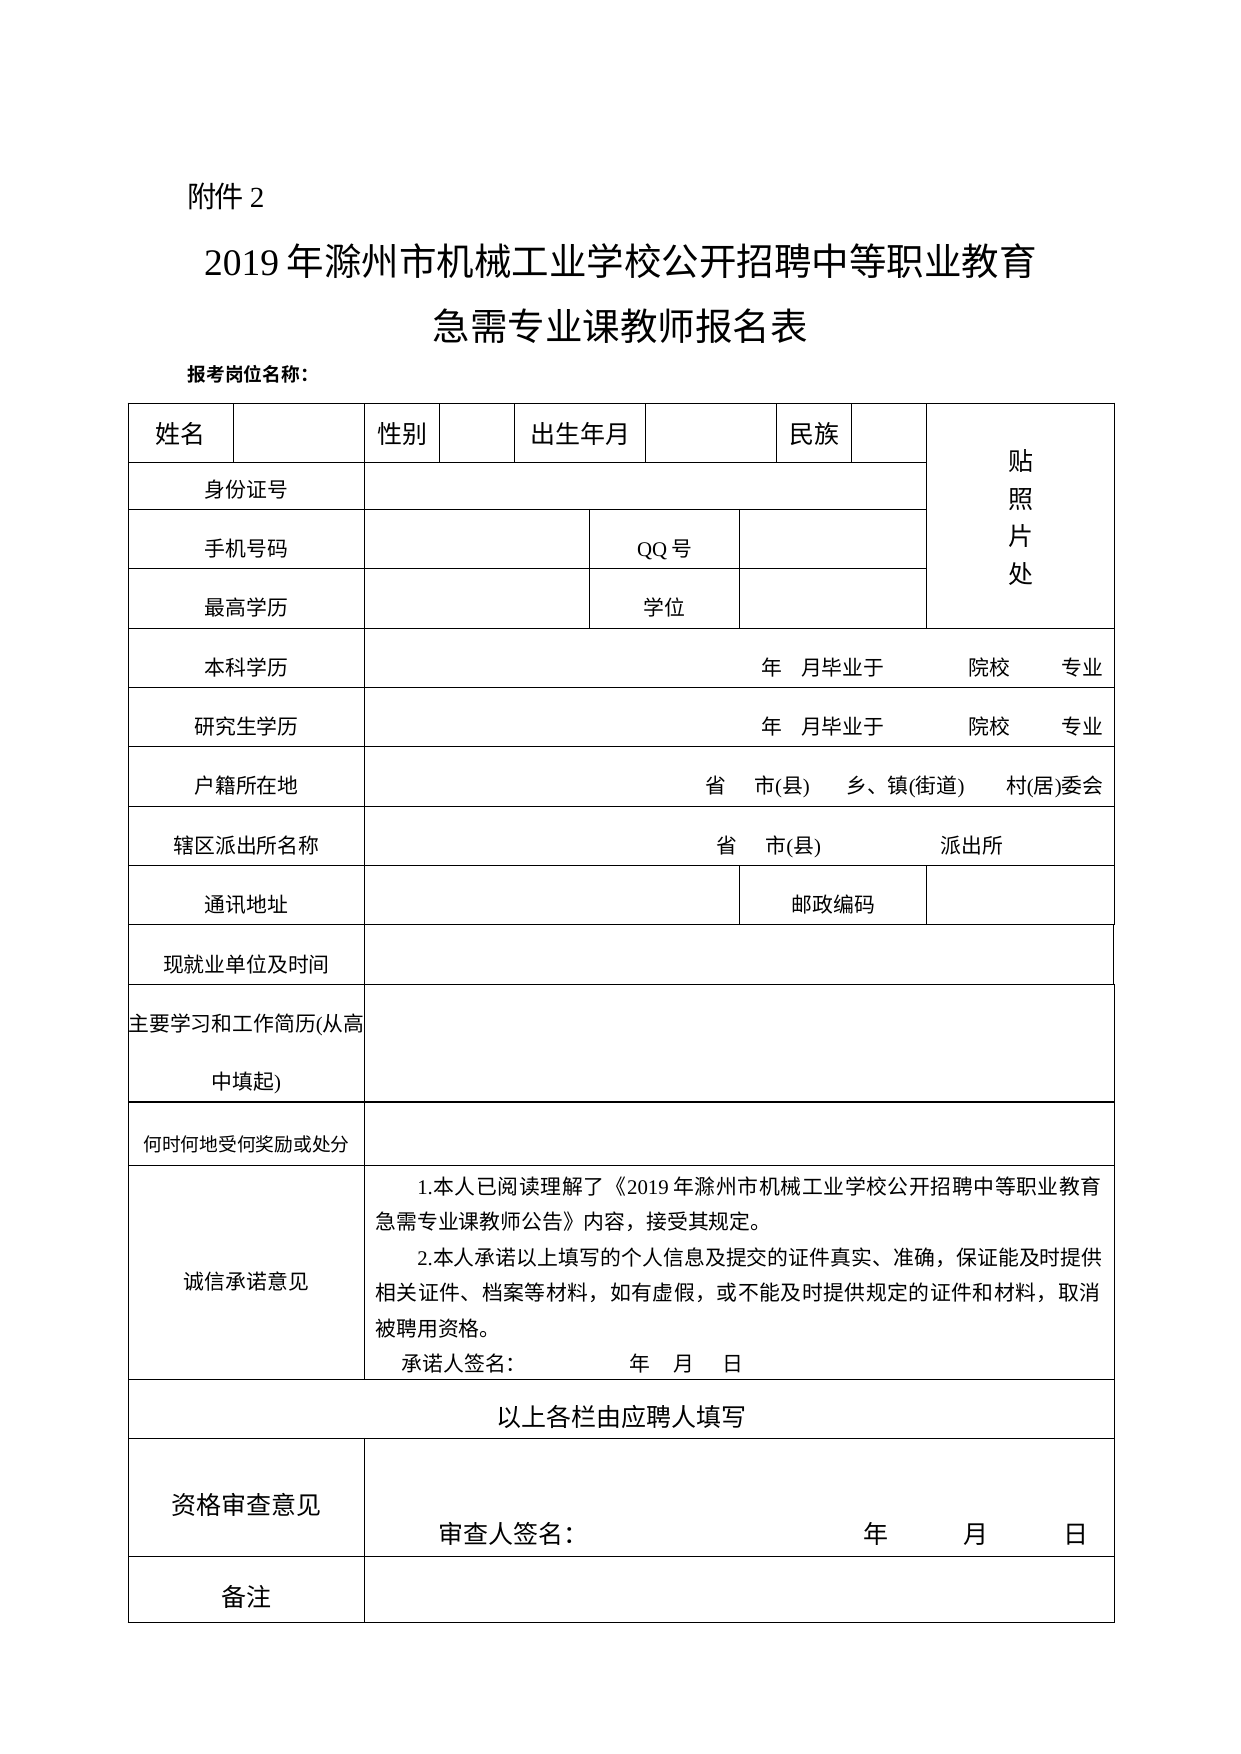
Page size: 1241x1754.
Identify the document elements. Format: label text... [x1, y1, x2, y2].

table_cell 年 月毕业于 院校 专业 [365, 629, 1114, 687]
table_cell [927, 866, 1114, 924]
table_cell 何时何地受何奖励或处分 [129, 1103, 364, 1165]
table_cell 备注 [129, 1557, 364, 1622]
table_cell 身份证号 [129, 463, 364, 509]
table_cell QQ号 [590, 510, 739, 568]
table_cell [365, 463, 926, 509]
table_cell 资格审查意见 [129, 1439, 364, 1556]
table_header 贴 照 片 处 [927, 404, 1114, 627]
text 报考岗位名称： [187, 357, 1053, 389]
table_cell [365, 925, 1113, 984]
table_header [646, 404, 776, 462]
table_cell 手机号码 [129, 510, 364, 568]
table_cell [365, 569, 589, 627]
table_header 性别 [365, 404, 439, 462]
table_header 民族 [777, 404, 851, 462]
table_cell 省 市(县) 乡、镇(街道) 村(居)委会 [365, 747, 1114, 806]
table_header 出生年月 [515, 404, 645, 462]
table_cell [365, 1103, 1114, 1165]
table_cell [740, 510, 926, 568]
table_header [852, 404, 926, 462]
table_cell 邮政编码 [740, 866, 926, 924]
table_cell 1.本人已阅读理解了《2019年滁州市机械工业学校公开招聘中等职业教育急需专业课教师公告》内容，接受其规定。 2.本人承诺以上填写的个人信息及提交的证件真实、准确，保证能及时提供相关证件、档案等材料，如有虚假，或不能及时提供规定的证件和材料，取消被聘用资格。 承诺人签名： 年 月 日 [365, 1166, 1114, 1378]
table_cell [365, 866, 739, 924]
table_cell 年 月毕业于 院校 专业 [365, 688, 1114, 746]
table_cell 诚信承诺意见 [129, 1166, 364, 1378]
text 急需专业课教师报名表 [187, 292, 1053, 357]
table_cell 主要学习和工作简历(从高中填起) [129, 985, 364, 1101]
table_cell [365, 1557, 1114, 1622]
table_header [440, 404, 514, 462]
table_cell 省 市(县) 派出所 [365, 807, 1114, 865]
table_cell 通讯地址 [129, 866, 364, 924]
table_cell 辖区派出所名称 [129, 807, 364, 865]
table_cell 户籍所在地 [129, 747, 364, 806]
table_cell [740, 569, 926, 627]
table_cell 以上各栏由应聘人填写 [129, 1380, 1114, 1438]
text 2019年滁州市机械工业学校公开招聘中等职业教育 [187, 227, 1053, 292]
table_cell 审查人签名： 年 月 日 [365, 1439, 1114, 1556]
table_cell 研究生学历 [129, 688, 364, 746]
table_cell 本科学历 [129, 629, 364, 687]
table_cell [365, 510, 589, 568]
text 附件2 [187, 162, 1053, 227]
table_cell 学位 [590, 569, 739, 627]
table_cell [365, 985, 1114, 1101]
table_cell 最高学历 [129, 569, 364, 627]
table_cell 现就业单位及时间 [129, 925, 364, 984]
table_header 姓名 [129, 404, 233, 462]
table_header [234, 404, 364, 462]
